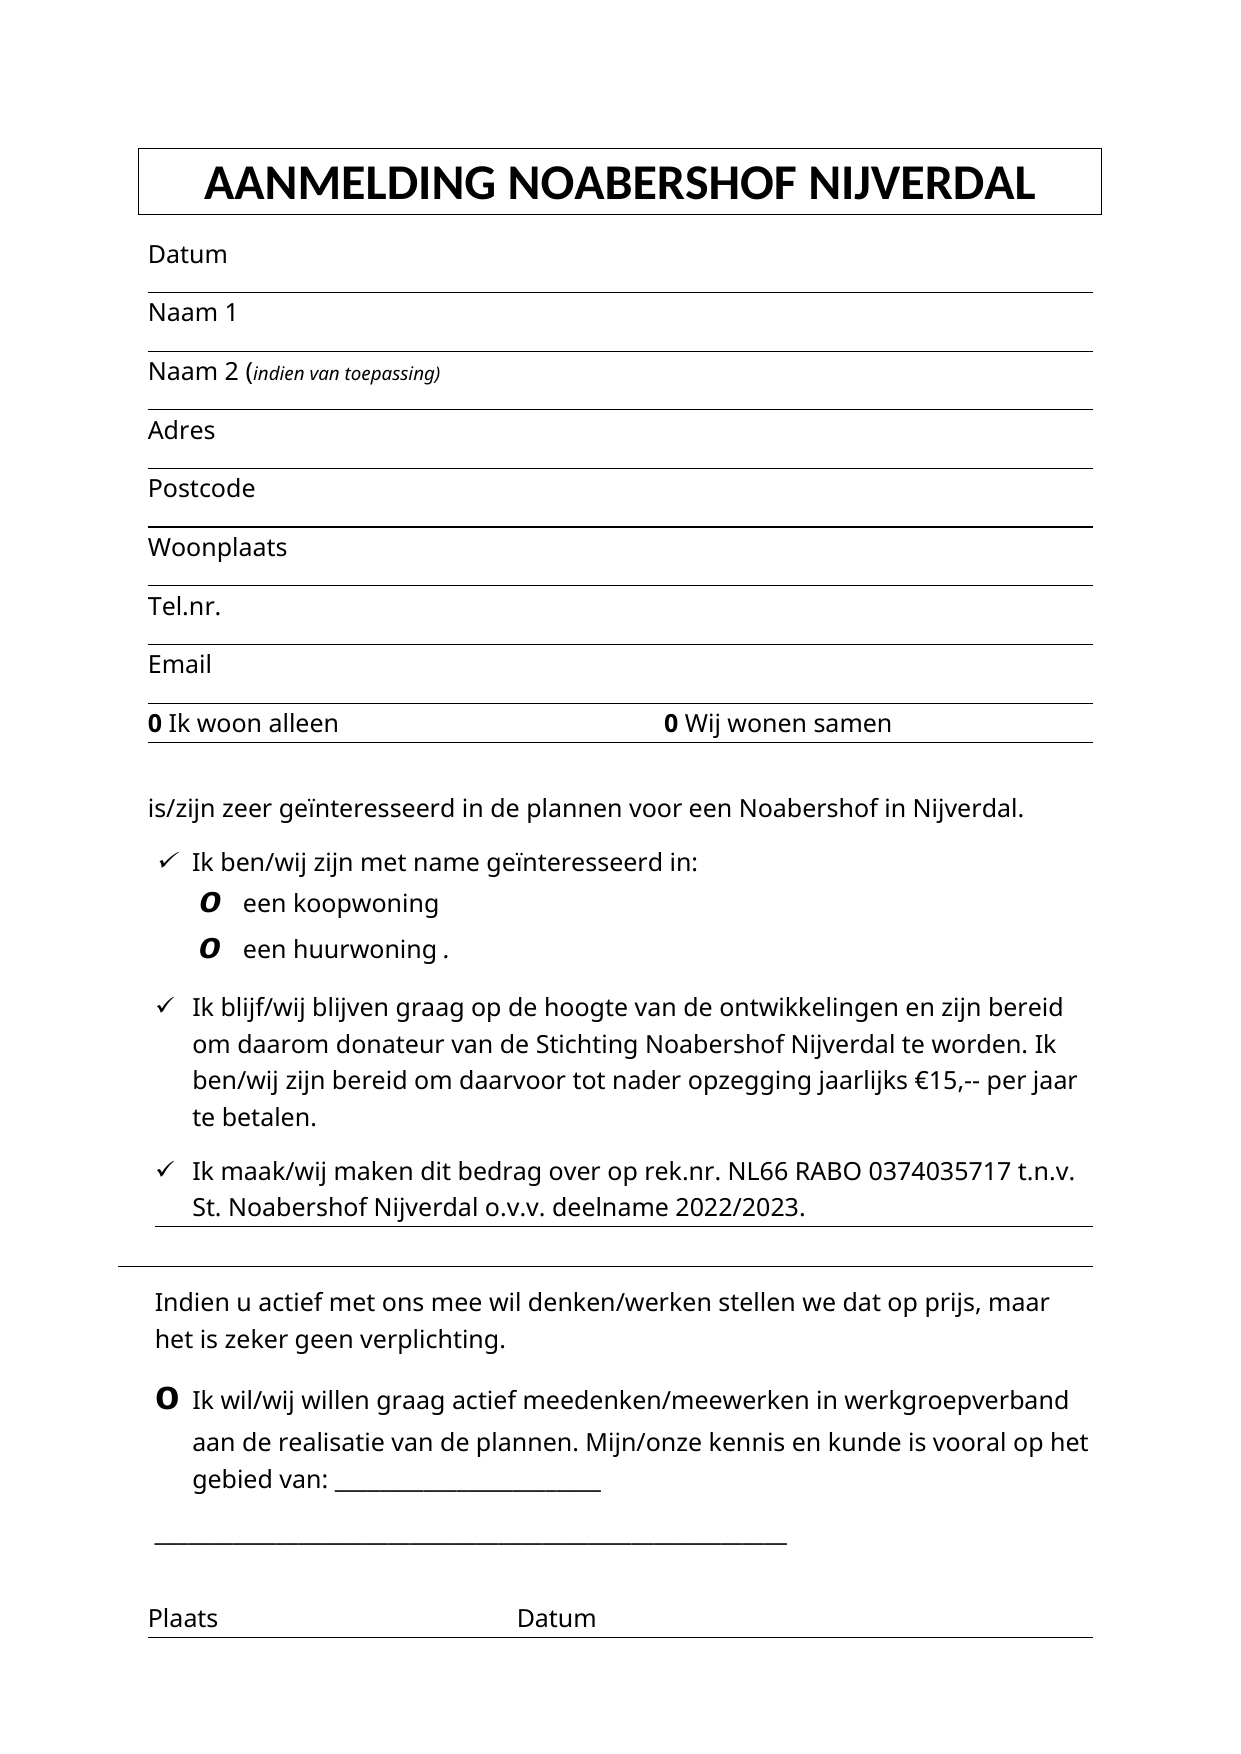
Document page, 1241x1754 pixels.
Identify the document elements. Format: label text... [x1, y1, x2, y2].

list Ik blijf/wij blijven graag op de hoogte van de ontwikkelingen en zijn bereid om daarom donateur van de Stichting Noabershof Nijverdal te worden. Ik ben/wij zijn bereid om daarvoor tot nader opzegging jaarlijks €15,-- per jaar te betalen. [155, 989, 1093, 1134]
text is/zijn zeer geïnteresseerd in de plannen voor een Noabershof in Nijverdal. [148, 791, 1093, 825]
list een koopwoning [199, 881, 1093, 924]
list Ik wil/wij willen graag actief meedenken/meewerken in werkgroepverband aan de realisatie van de plannen. Mijn/onze kennis en kunde is vooral op het gebied van: ________________________ [154, 1375, 1093, 1496]
text 0 Ik woon alleen 0 Wij wonen samen [148, 704, 1093, 742]
text Naam 1 [148, 293, 1093, 331]
text Plaats Datum [148, 1600, 1093, 1637]
list Ik ben/wij zijn met name geïnteresseerd in: [155, 844, 1093, 878]
text Indien u actief met ons mee wil denken/werken stellen we dat op prijs, maar het is zeker geen verplichting. [154, 1285, 1093, 1356]
list Ik maak/wij maken dit bedrag over op rek.nr. NL66 RABO 0374035717 t.n.v. St. Noabershof Nijverdal o.v.v. deelname 2022/2023. [155, 1153, 1093, 1226]
text Postcode [148, 469, 1093, 507]
text Naam 2 (indien van toepassing) [148, 352, 1093, 390]
text Datum [148, 236, 1093, 272]
text Woonplaats [148, 528, 1093, 566]
text _________________________________________________________ [154, 1515, 1093, 1549]
list een huurwoning . [199, 927, 1093, 969]
text Tel.nr. [148, 586, 1093, 624]
text Email [148, 645, 1093, 683]
text AANMELDING NOABERSHOF NIJVERDAL [139, 149, 1101, 214]
text Adres [148, 410, 1093, 448]
